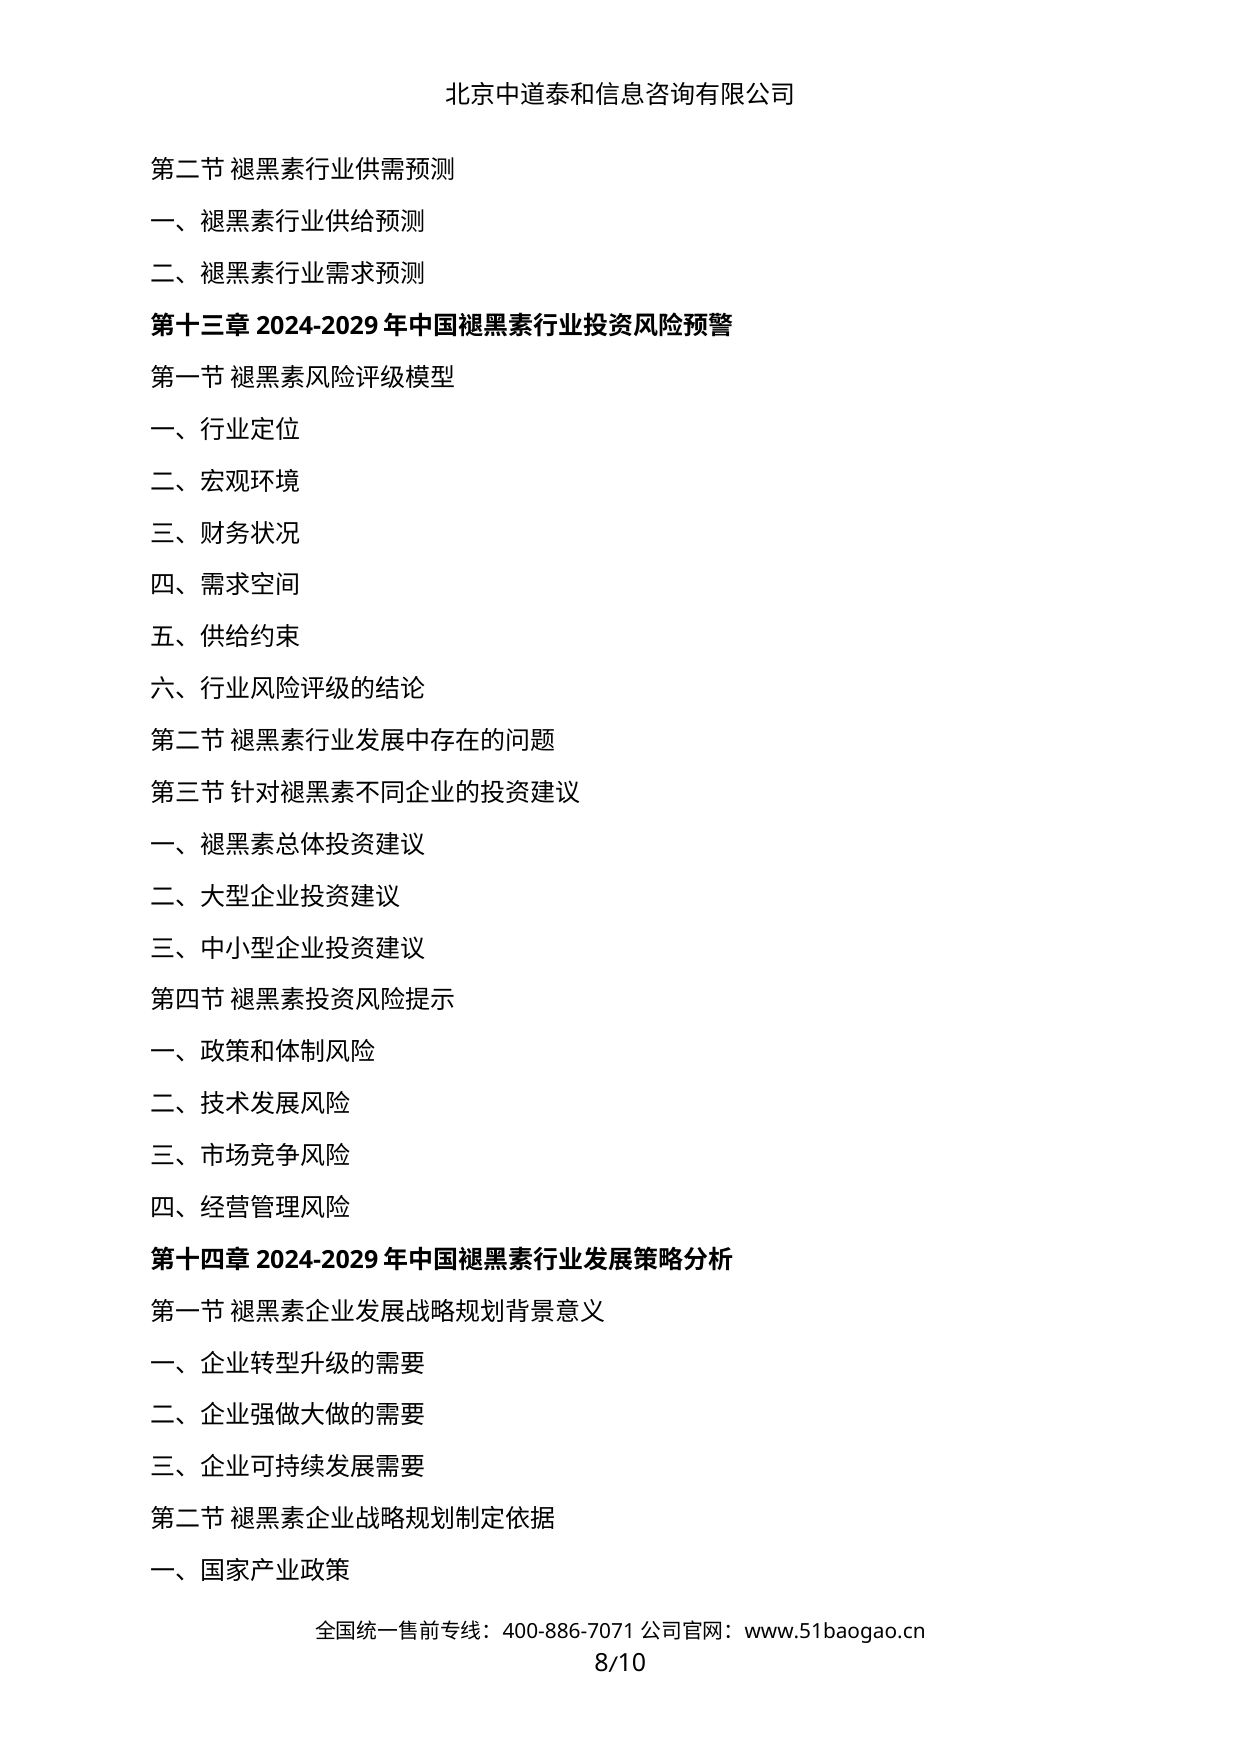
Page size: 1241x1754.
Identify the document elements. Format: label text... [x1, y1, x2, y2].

text 四、经营管理风险 [150, 1187, 1090, 1224]
text 一、褪黑素总体投资建议 [150, 824, 1090, 861]
text 二、技术发展风险 [150, 1084, 1090, 1120]
text 二、企业强做大做的需要 [150, 1395, 1090, 1431]
text 二、宏观环境 [150, 461, 1090, 497]
text 第二节 褪黑素企业战略规划制定依据 [150, 1499, 1090, 1535]
text 一、国家产业政策 [150, 1551, 1090, 1587]
text 二、褪黑素行业需求预测 [150, 254, 1090, 290]
text 第二节 褪黑素行业发展中存在的问题 [150, 721, 1090, 757]
text 五、供给约束 [150, 617, 1090, 653]
text 第十四章 2024-2029年中国褪黑素行业发展策略分析 [150, 1239, 1090, 1276]
text 一、行业定位 [150, 409, 1090, 446]
text 三、中小型企业投资建议 [150, 928, 1090, 964]
text 第二节 褪黑素行业供需预测 [150, 150, 1090, 186]
text 一、政策和体制风险 [150, 1032, 1090, 1068]
text 三、财务状况 [150, 513, 1090, 549]
text 第一节 褪黑素企业发展战略规划背景意义 [150, 1291, 1090, 1327]
text 一、褪黑素行业供给预测 [150, 202, 1090, 238]
text 四、需求空间 [150, 565, 1090, 601]
text 三、市场竞争风险 [150, 1136, 1090, 1172]
text 第十三章 2024-2029年中国褪黑素行业投资风险预警 [150, 306, 1090, 342]
text 二、大型企业投资建议 [150, 876, 1090, 912]
text 第三节 针对褪黑素不同企业的投资建议 [150, 772, 1090, 809]
text 第一节 褪黑素风险评级模型 [150, 357, 1090, 394]
text 六、行业风险评级的结论 [150, 669, 1090, 705]
text 第四节 褪黑素投资风险提示 [150, 980, 1090, 1016]
text 一、企业转型升级的需要 [150, 1343, 1090, 1379]
text 三、企业可持续发展需要 [150, 1447, 1090, 1483]
